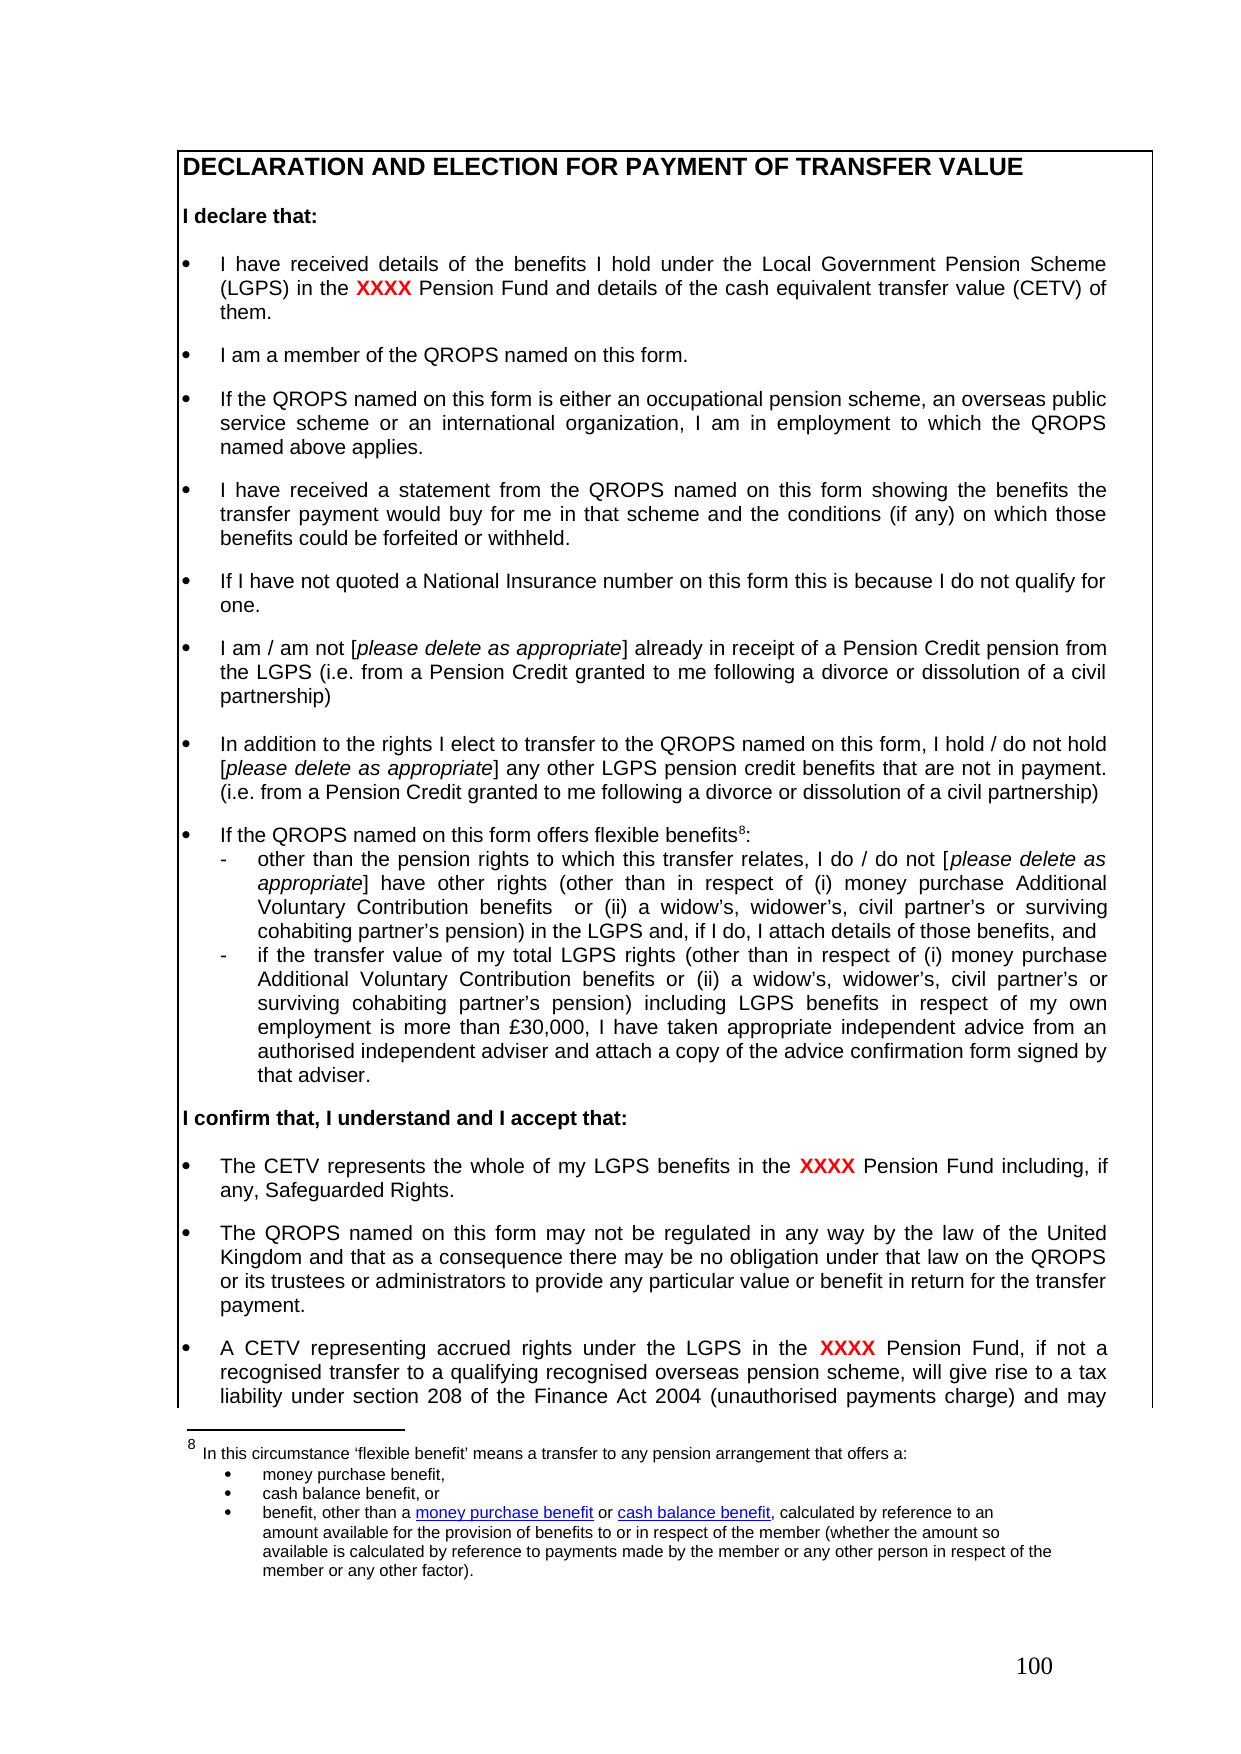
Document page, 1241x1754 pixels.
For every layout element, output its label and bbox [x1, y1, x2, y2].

table_header [179, 152, 1152, 1408]
